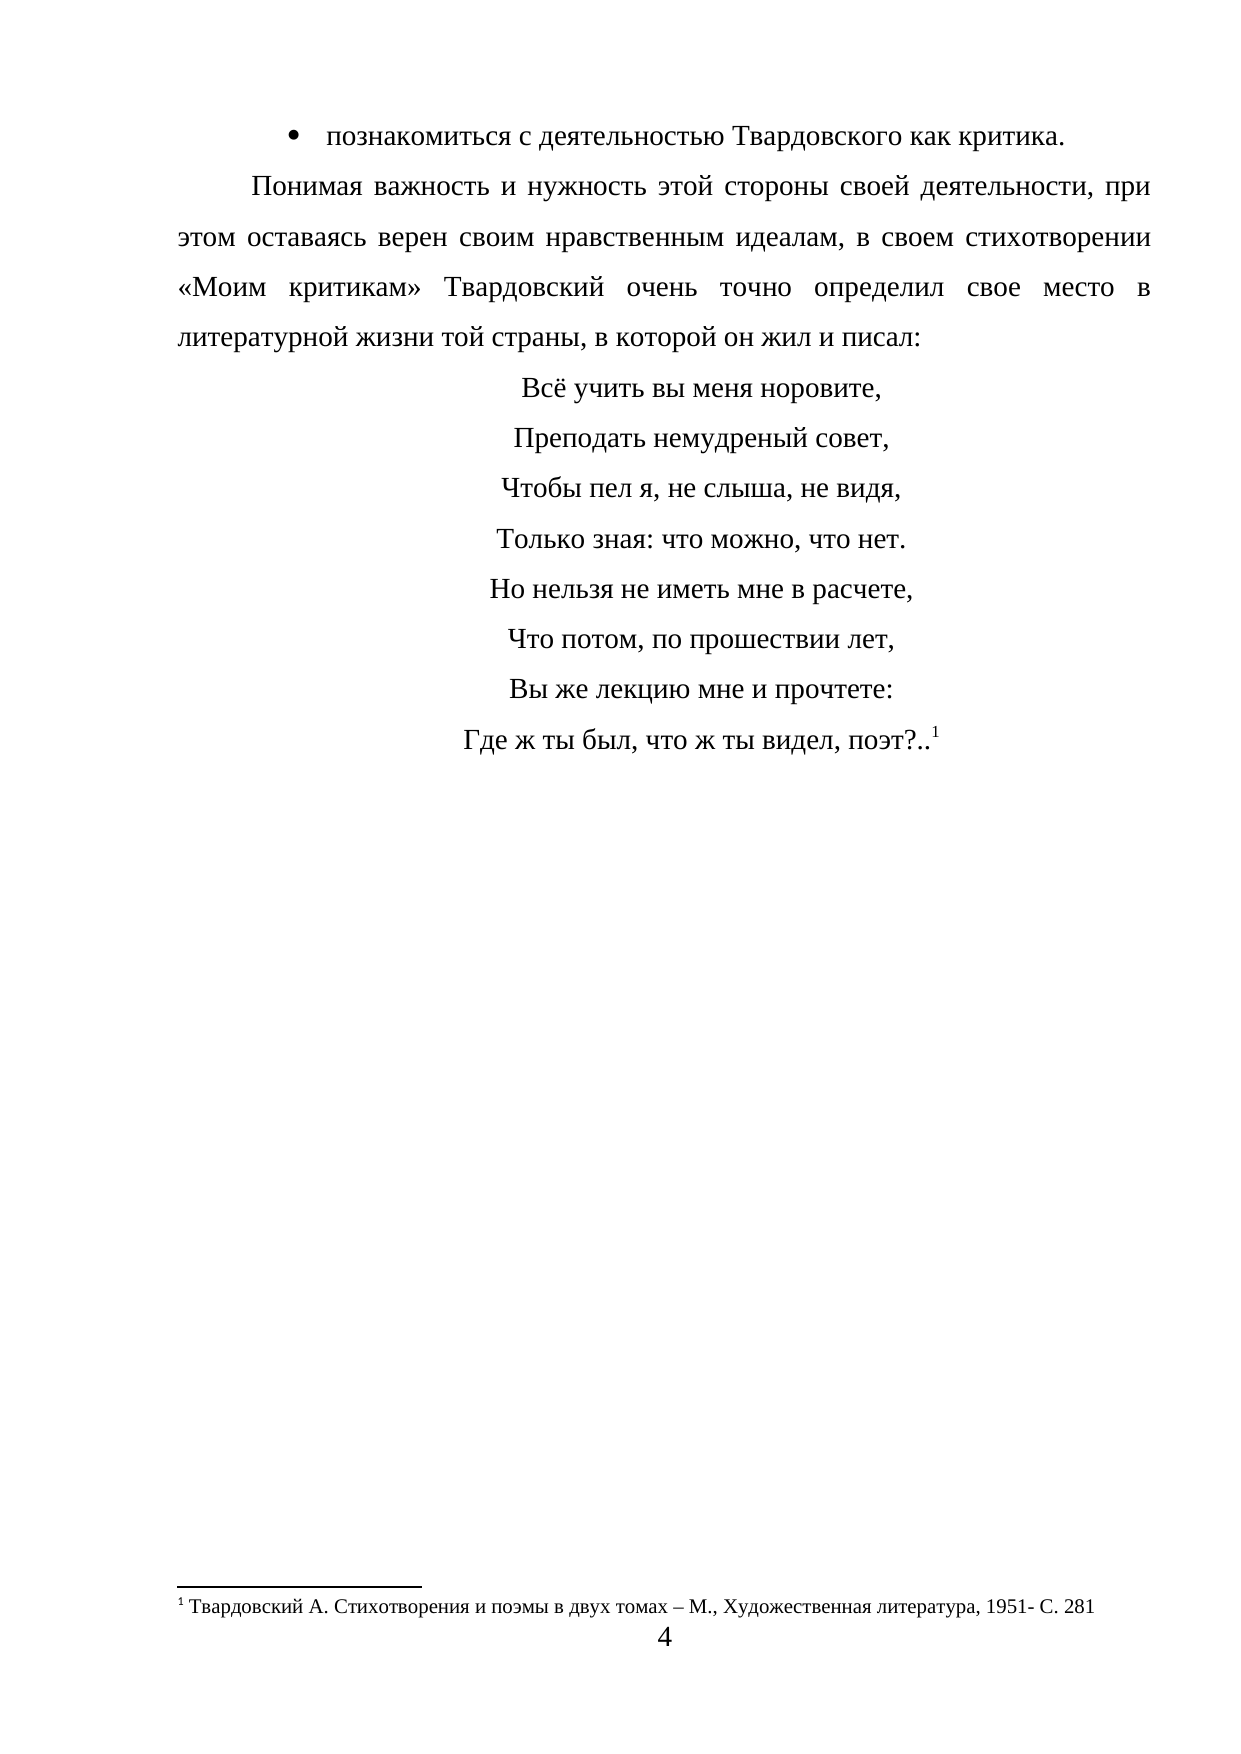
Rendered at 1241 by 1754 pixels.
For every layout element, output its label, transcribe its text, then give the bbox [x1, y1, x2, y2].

text Только зная: что можно, что нет. [177, 521, 1152, 554]
text Всё учить вы меня норовите, [177, 370, 1152, 403]
text Понимая важность и нужность этой стороны своей деятельности, при этом оставаясь верен своим нравственным идеалам, в своем стихотворении «Моим критикам» Твардовский очень точно определил свое место в литературной жизни той страны, в которой он жил и писал: [177, 168, 1152, 353]
list познакомиться с деятельностью Твардовского как критика. [288, 118, 1152, 152]
text Но нельзя не иметь мне в расчете, [177, 571, 1152, 604]
text Преподать немудреный совет, [177, 420, 1152, 454]
text Где ж ты был, что ж ты видел, поэт?.. [177, 722, 1152, 756]
text Вы же лекцию мне и прочтете: [177, 672, 1152, 705]
text Что потом, по прошествии лет, [177, 621, 1152, 655]
text Чтобы пел я, не слыша, не видя, [177, 470, 1152, 504]
